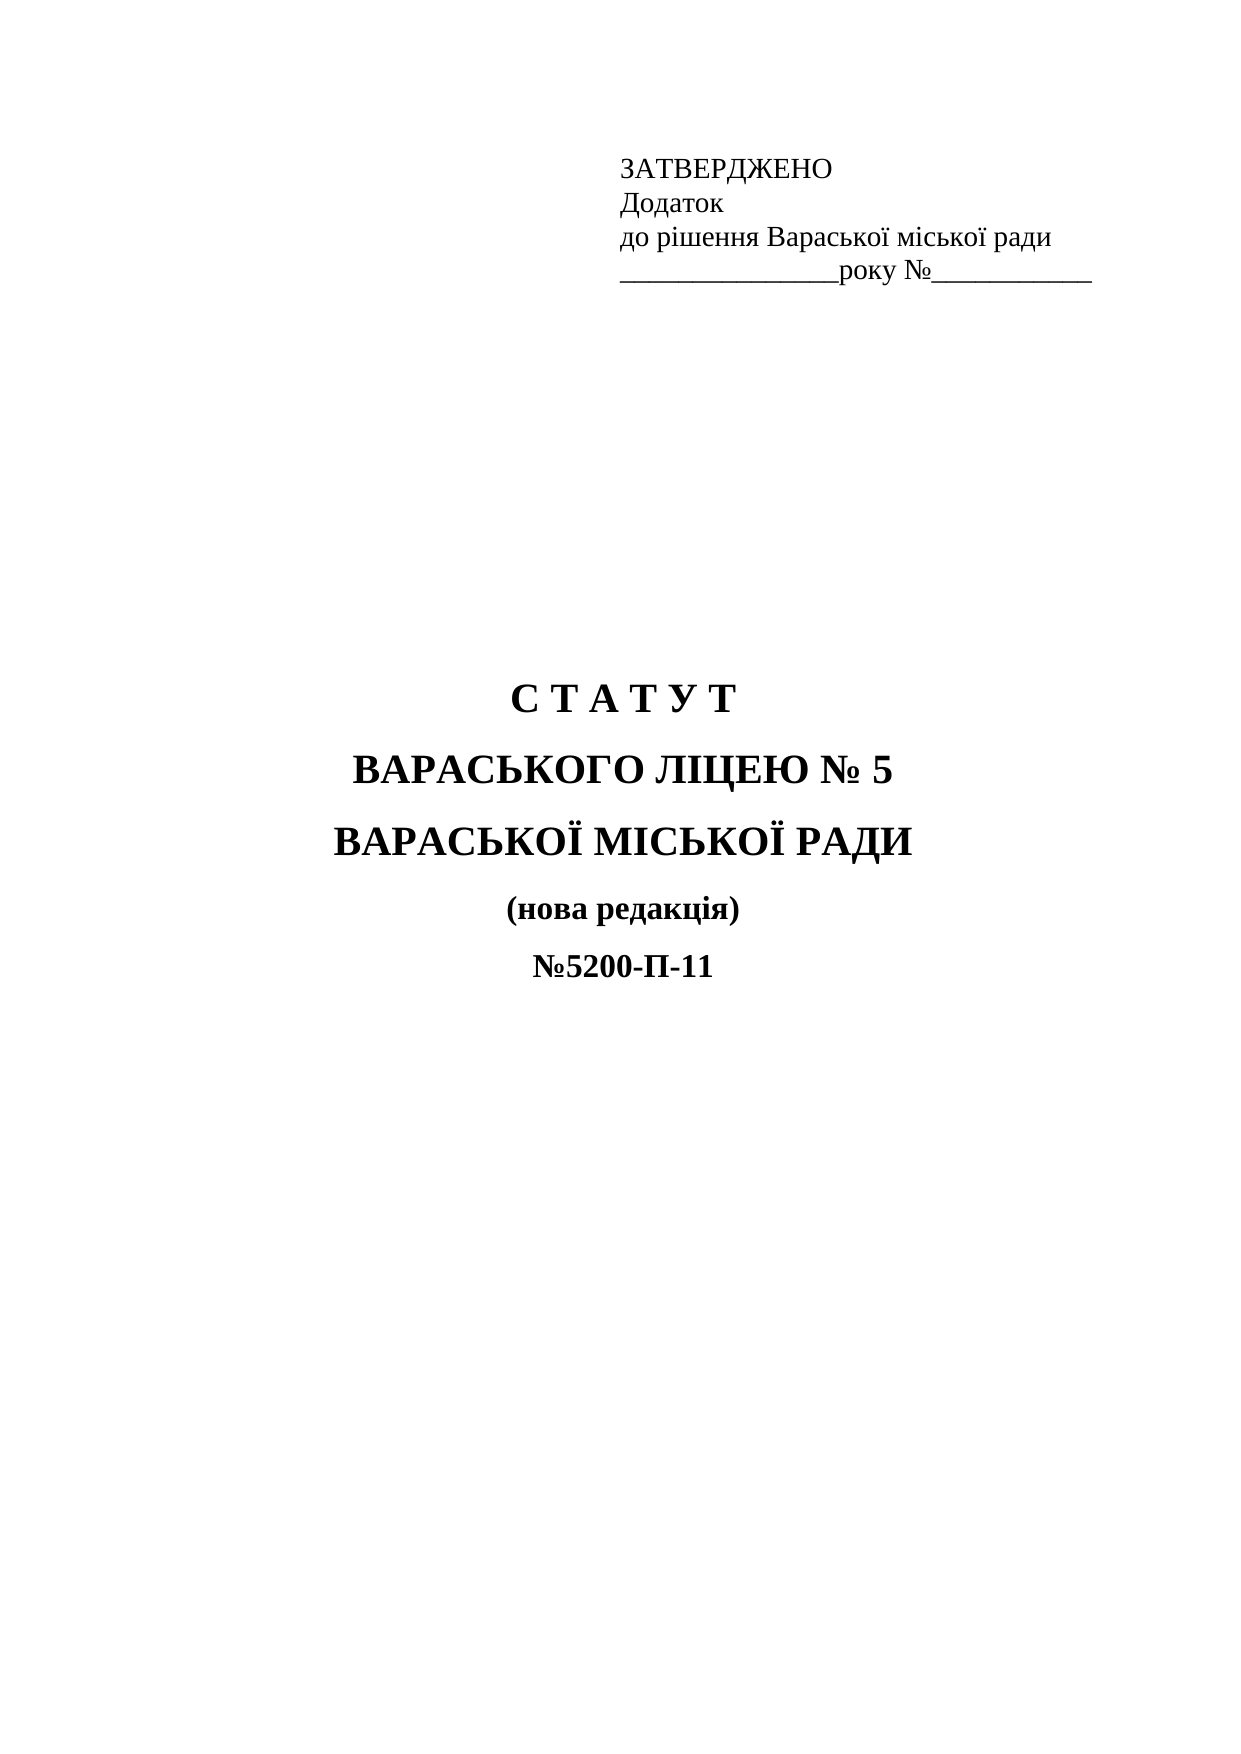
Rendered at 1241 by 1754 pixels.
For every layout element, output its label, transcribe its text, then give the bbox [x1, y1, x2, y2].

text ВАРАСЬКОЇ МІСЬКОЇ РАДИ [65, 817, 1181, 865]
text С Т А Т У Т [65, 673, 1181, 721]
text _______________року №___________ [620, 252, 1178, 286]
text до рішення Вараської міської ради [620, 219, 1190, 252]
text ВАРАСЬКОГО ЛІЦЕЮ № 5 [65, 745, 1181, 793]
text (нова редакція) [65, 889, 1181, 927]
text Додаток [620, 185, 1190, 219]
text №5200-П-11 [65, 946, 1181, 984]
text ЗАТВЕРДЖЕНО [620, 152, 1190, 185]
